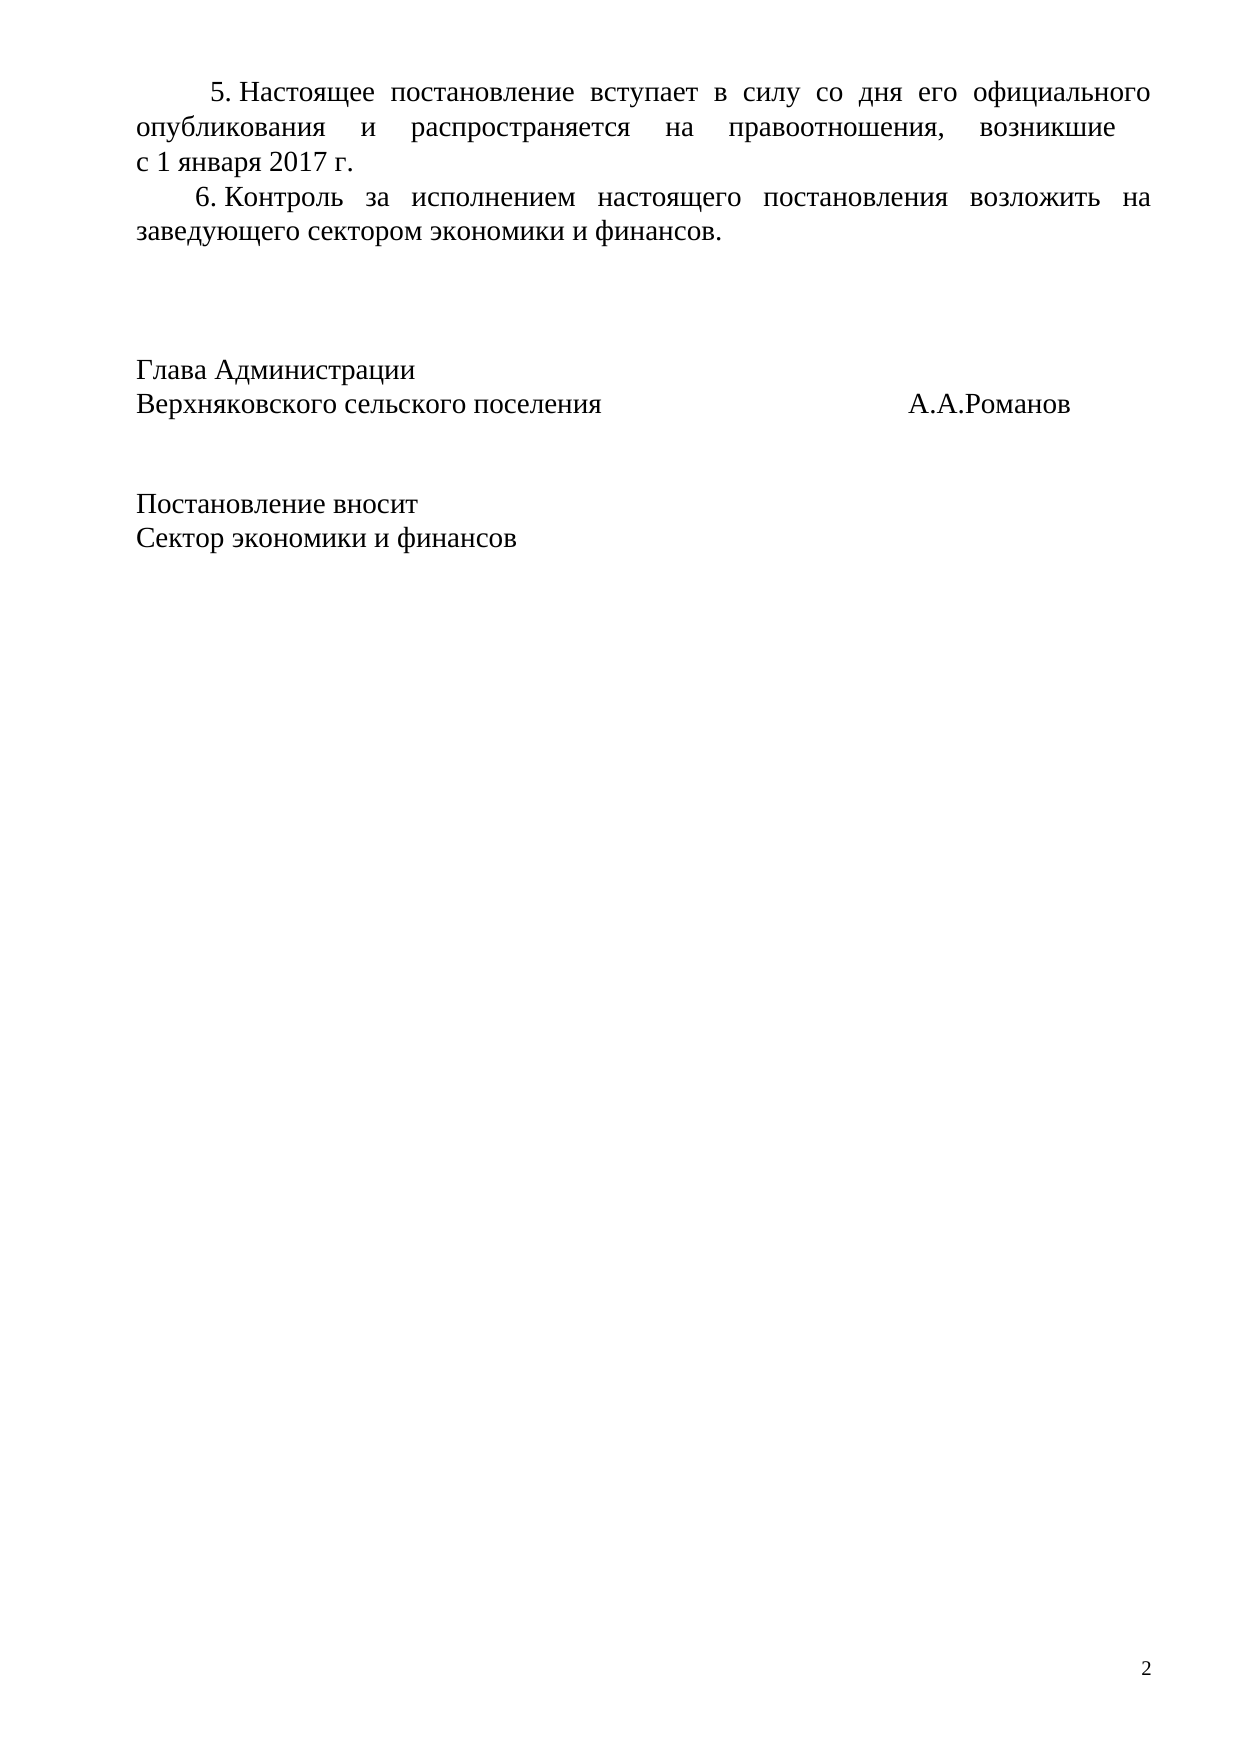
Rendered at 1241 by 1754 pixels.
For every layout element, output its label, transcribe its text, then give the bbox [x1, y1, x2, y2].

text Верхняковского сельского поселения А.А.Романов [136, 386, 1152, 419]
text 6. Контроль за исполнением настоящего постановления возложить на заведующего сектором экономики и финансов. [136, 179, 1152, 247]
text Постановление вносит [136, 486, 1152, 520]
text Сектор экономики и финансов [136, 520, 1152, 553]
text Глава Администрации [136, 352, 1152, 386]
text 5. Настоящее постановление вступает в силу со дня его официального опубликования и распространяется на правоотношения, возникшие с 1 января 2017 г. [136, 74, 1152, 178]
